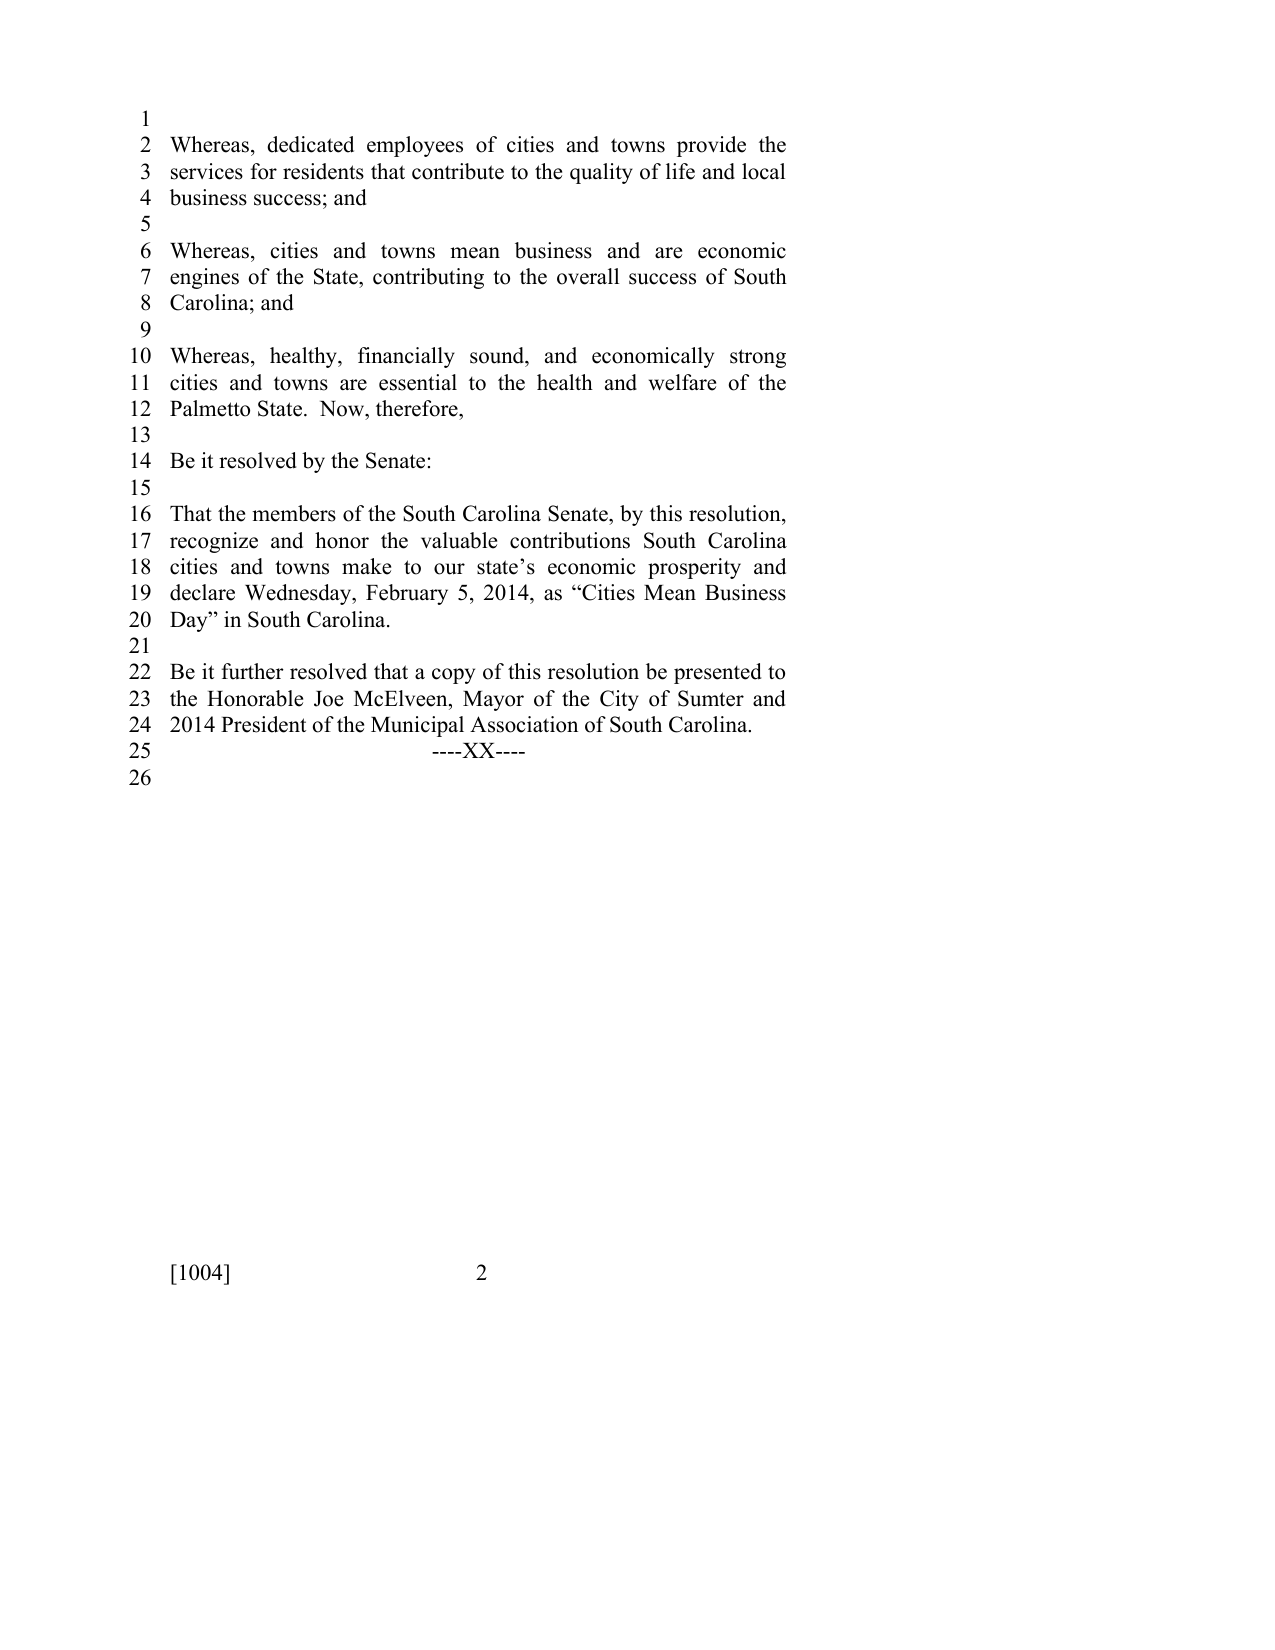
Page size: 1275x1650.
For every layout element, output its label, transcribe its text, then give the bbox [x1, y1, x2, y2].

text Whereas, dedicated employees of cities and towns provide the services for residents that contribute to the quality of life and local business success; and [169, 131, 787, 210]
text Whereas, cities and towns mean business and are economic engines of the State, contributing to the overall success of South Carolina; and [169, 237, 787, 316]
text ----XX---- [169, 737, 787, 764]
text Whereas, healthy, financially sound, and economically strong cities and towns are essential to the health and welfare of the Palmetto State. Now, therefore, [169, 342, 787, 421]
text Be it further resolved that a copy of this resolution be presented to the Honorable Joe McElveen, Mayor of the City of Sumter and 2014 President of the Municipal Association of South Carolina. [169, 658, 787, 737]
text Be it resolved by the Senate: [169, 448, 787, 474]
text That the members of the South Carolina Senate, by this resolution, recognize and honor the valuable contributions South Carolina cities and towns make to our state’s economic prosperity and declare Wednesday, February 5, 2014, as “Cities Mean Business Day” in South Carolina. [169, 500, 787, 632]
